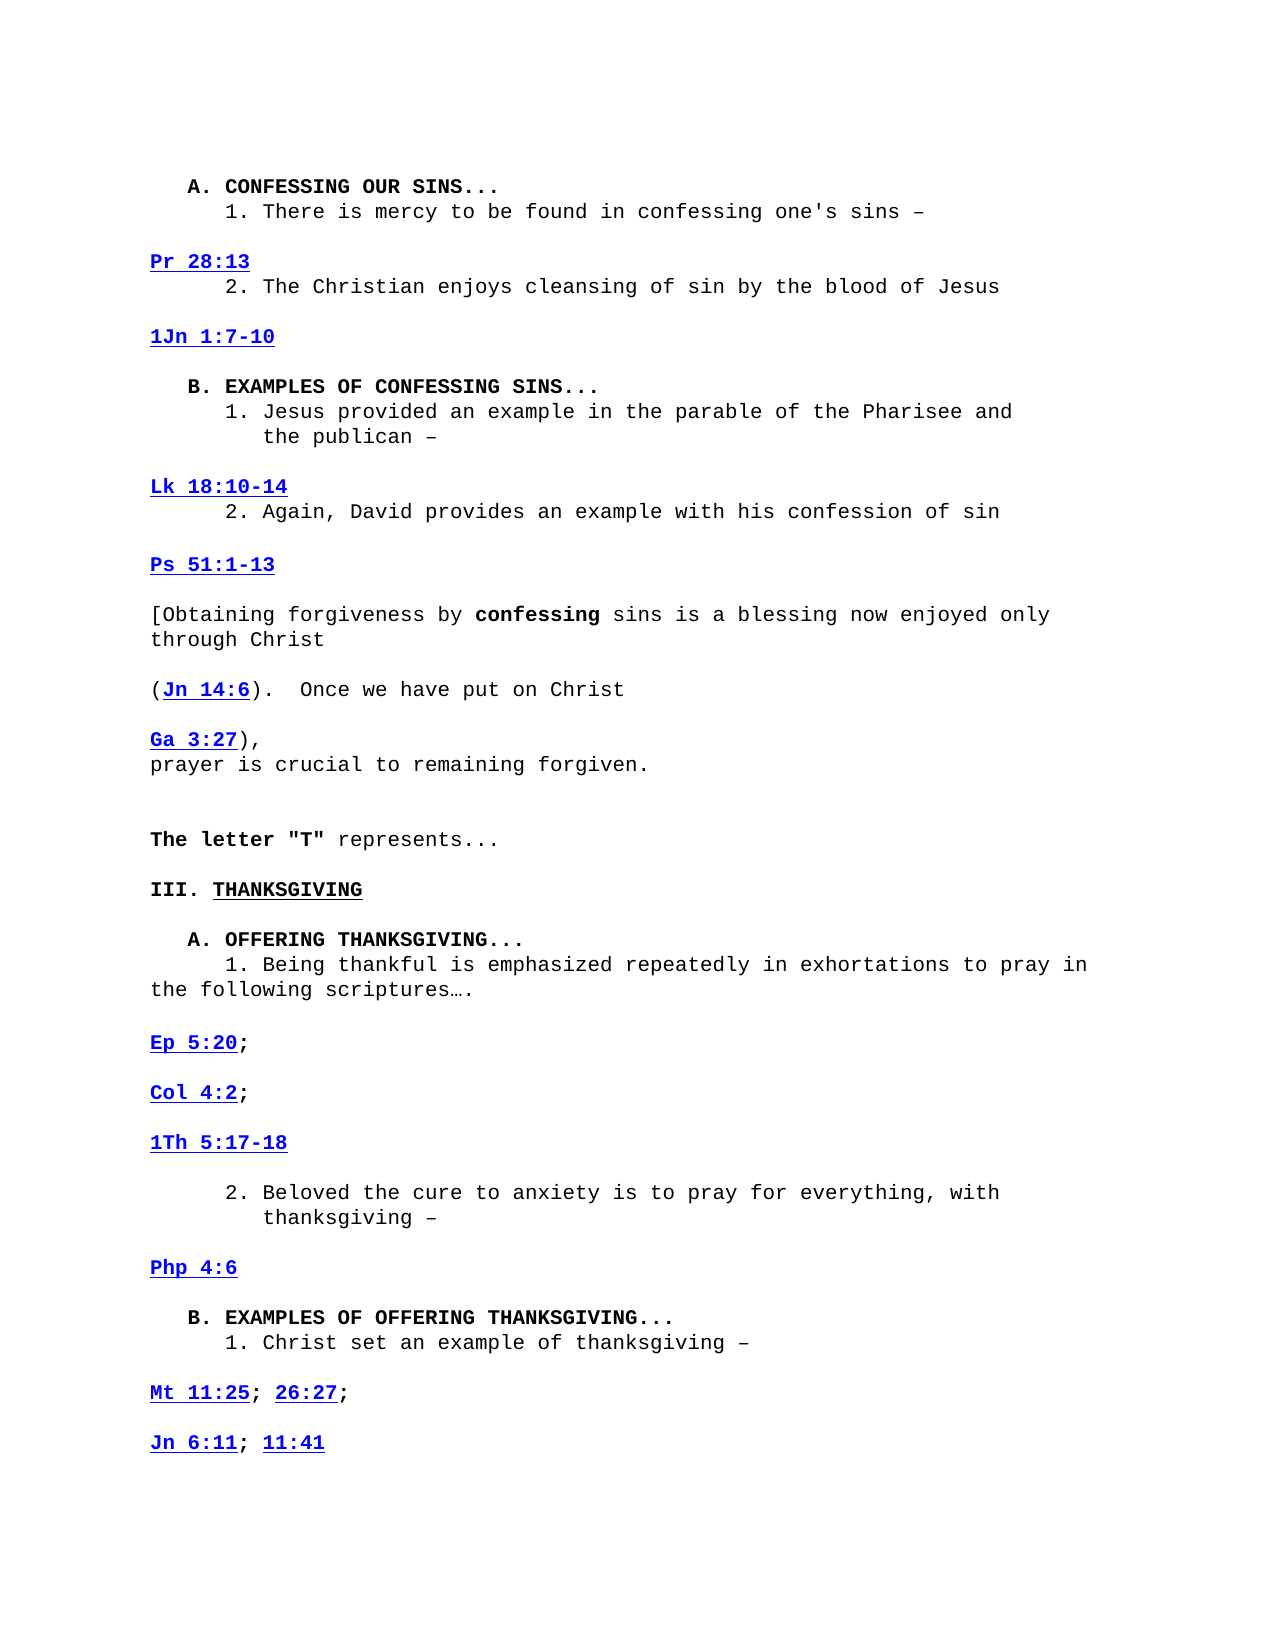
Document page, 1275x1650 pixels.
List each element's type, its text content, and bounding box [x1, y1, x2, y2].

text A. OFFERING THANKSGIVING... [150, 928, 1125, 953]
text (Jn 14:6). Once we have put on Christ [150, 678, 1125, 703]
text B. EXAMPLES OF CONFESSING SINS... [150, 375, 1125, 400]
text Pr 28:13 [150, 250, 1125, 275]
text Jn 6:11; 11:41 [150, 1431, 1125, 1456]
text 1Jn 1:7-10 [150, 325, 1125, 350]
text 1. There is mercy to be found in confessing one's sins – [150, 200, 1125, 225]
text through Christ [150, 628, 1125, 653]
text A. CONFESSING OUR SINS... [150, 175, 1125, 200]
text 1Th 5:17-18 [150, 1131, 1125, 1156]
text the publican – [150, 425, 1125, 450]
text 2. Beloved the cure to anxiety is to pray for everything, with [150, 1181, 1125, 1206]
text III. THANKSGIVING [150, 878, 1125, 903]
text 1. Jesus provided an example in the parable of the Pharisee and [150, 400, 1125, 425]
text Php 4:6 [150, 1256, 1125, 1281]
text 2. The Christian enjoys cleansing of sin by the blood of Jesus [150, 275, 1125, 300]
text Ep 5:20; [150, 1031, 1125, 1056]
text prayer is crucial to remaining forgiven. [150, 753, 1125, 778]
text The letter "T" represents... [150, 828, 1125, 853]
text Ps 51:1-13 [150, 553, 1125, 578]
text [Obtaining forgiveness by confessing sins is a blessing now enjoyed only [150, 603, 1125, 628]
text B. EXAMPLES OF OFFERING THANKSGIVING... [150, 1306, 1125, 1331]
text 1. Being thankful is emphasized repeatedly in exhortations to pray in the following scriptures…. [150, 953, 1125, 1003]
text Col 4:2; [150, 1081, 1125, 1106]
text Mt 11:25; 26:27; [150, 1381, 1125, 1406]
text Ga 3:27), [150, 728, 1125, 753]
text 2. Again, David provides an example with his confession of sin [150, 500, 1125, 525]
text 1. Christ set an example of thanksgiving – [150, 1331, 1125, 1356]
text thanksgiving – [150, 1206, 1125, 1231]
text Lk 18:10-14 [150, 475, 1125, 500]
